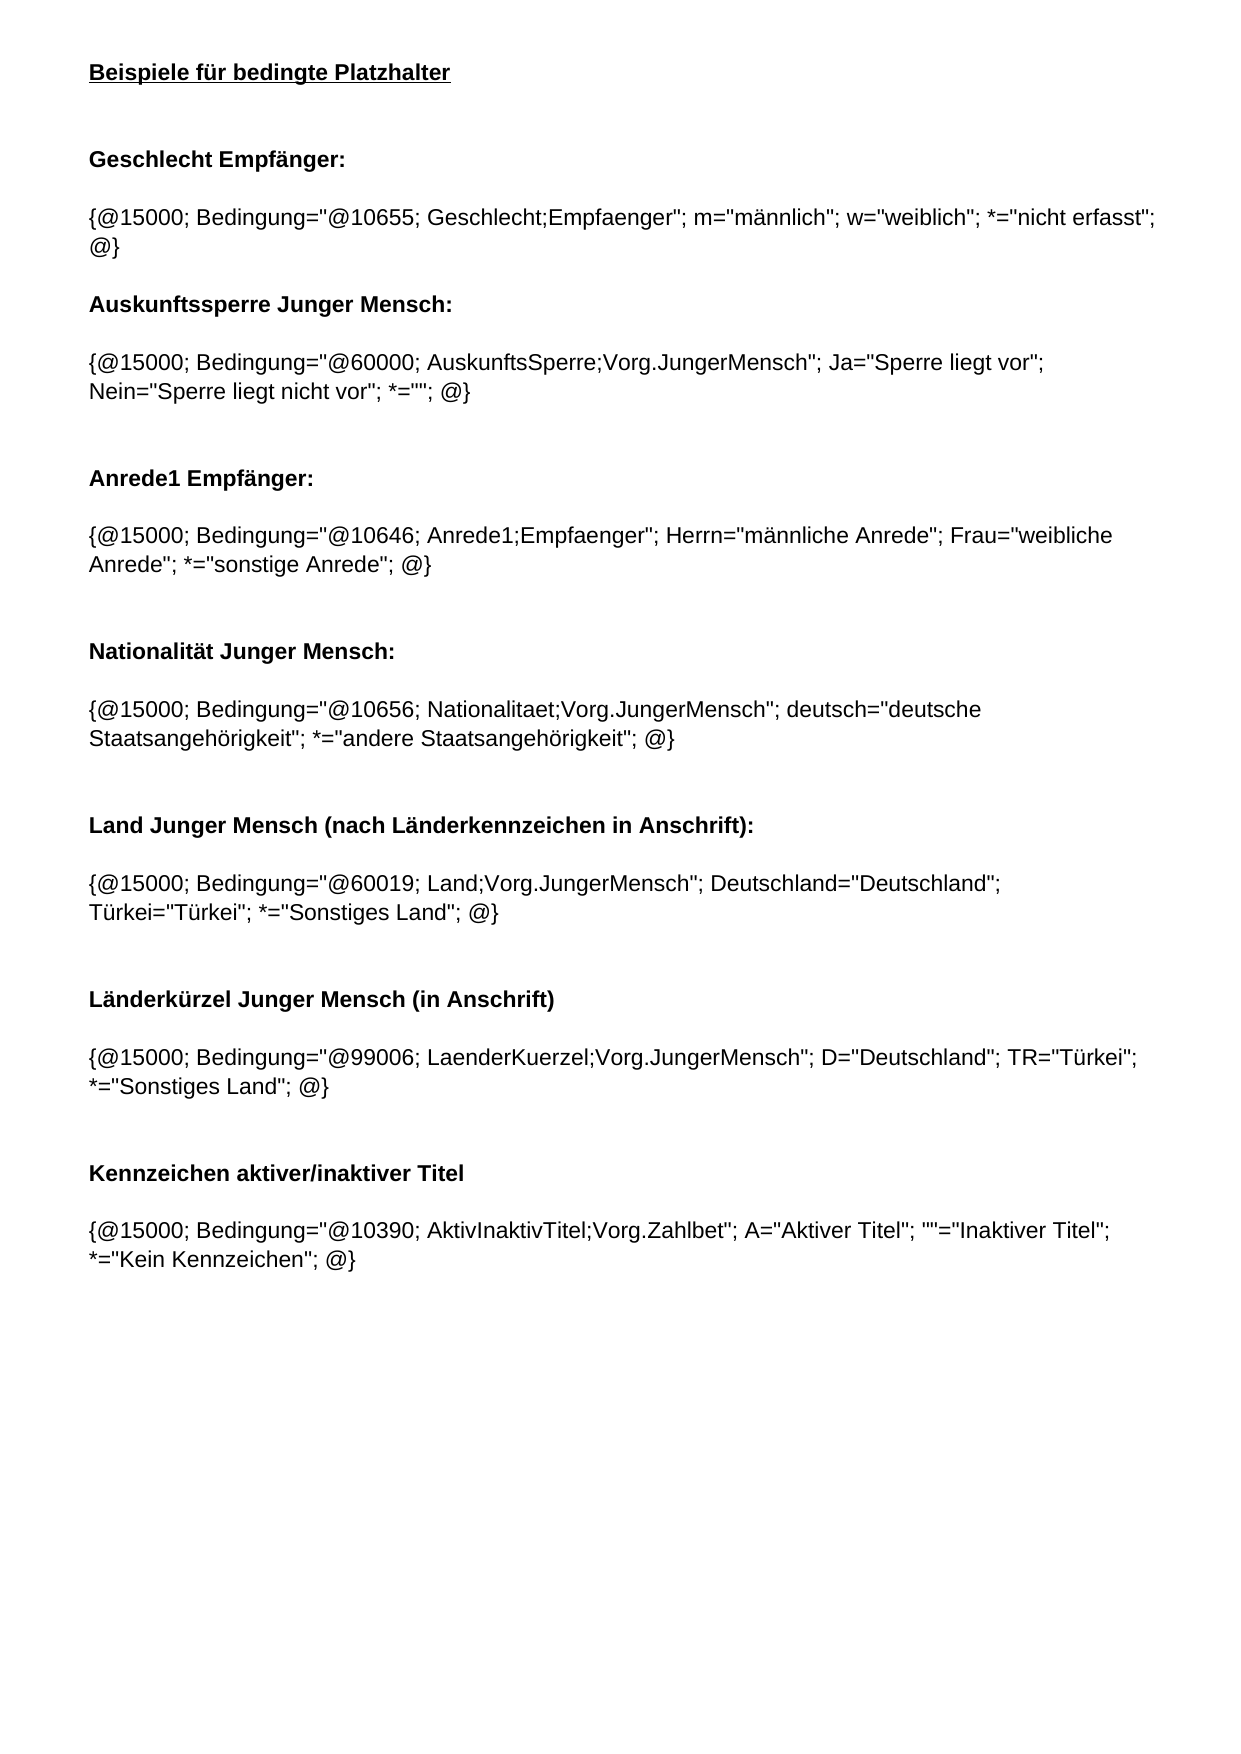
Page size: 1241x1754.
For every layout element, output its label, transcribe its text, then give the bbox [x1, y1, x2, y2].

text Land Junger Mensch (nach Länderkennzeichen in Anschrift): [89, 812, 1167, 838]
text {@15000; Bedingung="@99006; LaenderKuerzel;Vorg.JungerMensch"; D="Deutschland"; TR="Türkei"; *="Sonstiges Land"; @} [89, 1044, 1167, 1099]
text Auskunftssperre Junger Mensch: [89, 291, 1167, 317]
text Kennzeichen aktiver/inaktiver Titel [89, 1159, 1167, 1186]
text Geschlecht Empfänger: [89, 146, 1167, 172]
text Anrede1 Empfänger: [89, 464, 1167, 491]
text {@15000; Bedingung="@10390; AktivInaktivTitel;Vorg.Zahlbet"; A="Aktiver Titel"; ""="Inaktiver Titel"; *="Kein Kennzeichen"; @} [89, 1217, 1167, 1273]
text {@15000; Bedingung="@10655; Geschlecht;Empfaenger"; m="männlich"; w="weiblich"; *="nicht erfasst"; @} [89, 204, 1167, 259]
text {@15000; Bedingung="@60019; Land;Vorg.JungerMensch"; Deutschland="Deutschland"; Türkei="Türkei"; *="Sonstiges Land"; @} [89, 870, 1167, 925]
text Beispiele für bedingte Platzhalter [89, 59, 1167, 85]
text {@15000; Bedingung="@10646; Anrede1;Empfaenger"; Herrn="männliche Anrede"; Frau="weibliche Anrede"; *="sonstige Anrede"; @} [89, 522, 1167, 578]
text Länderkürzel Junger Mensch (in Anschrift) [89, 986, 1167, 1012]
text Nationalität Junger Mensch: [89, 638, 1167, 664]
text {@15000; Bedingung="@10656; Nationalitaet;Vorg.JungerMensch"; deutsch="deutsche Staatsangehörigkeit"; *="andere Staatsangehörigkeit"; @} [89, 696, 1167, 751]
text {@15000; Bedingung="@60000; AuskunftsSperre;Vorg.JungerMensch"; Ja="Sperre liegt vor"; Nein="Sperre liegt nicht vor"; *=""; @} [89, 349, 1167, 404]
